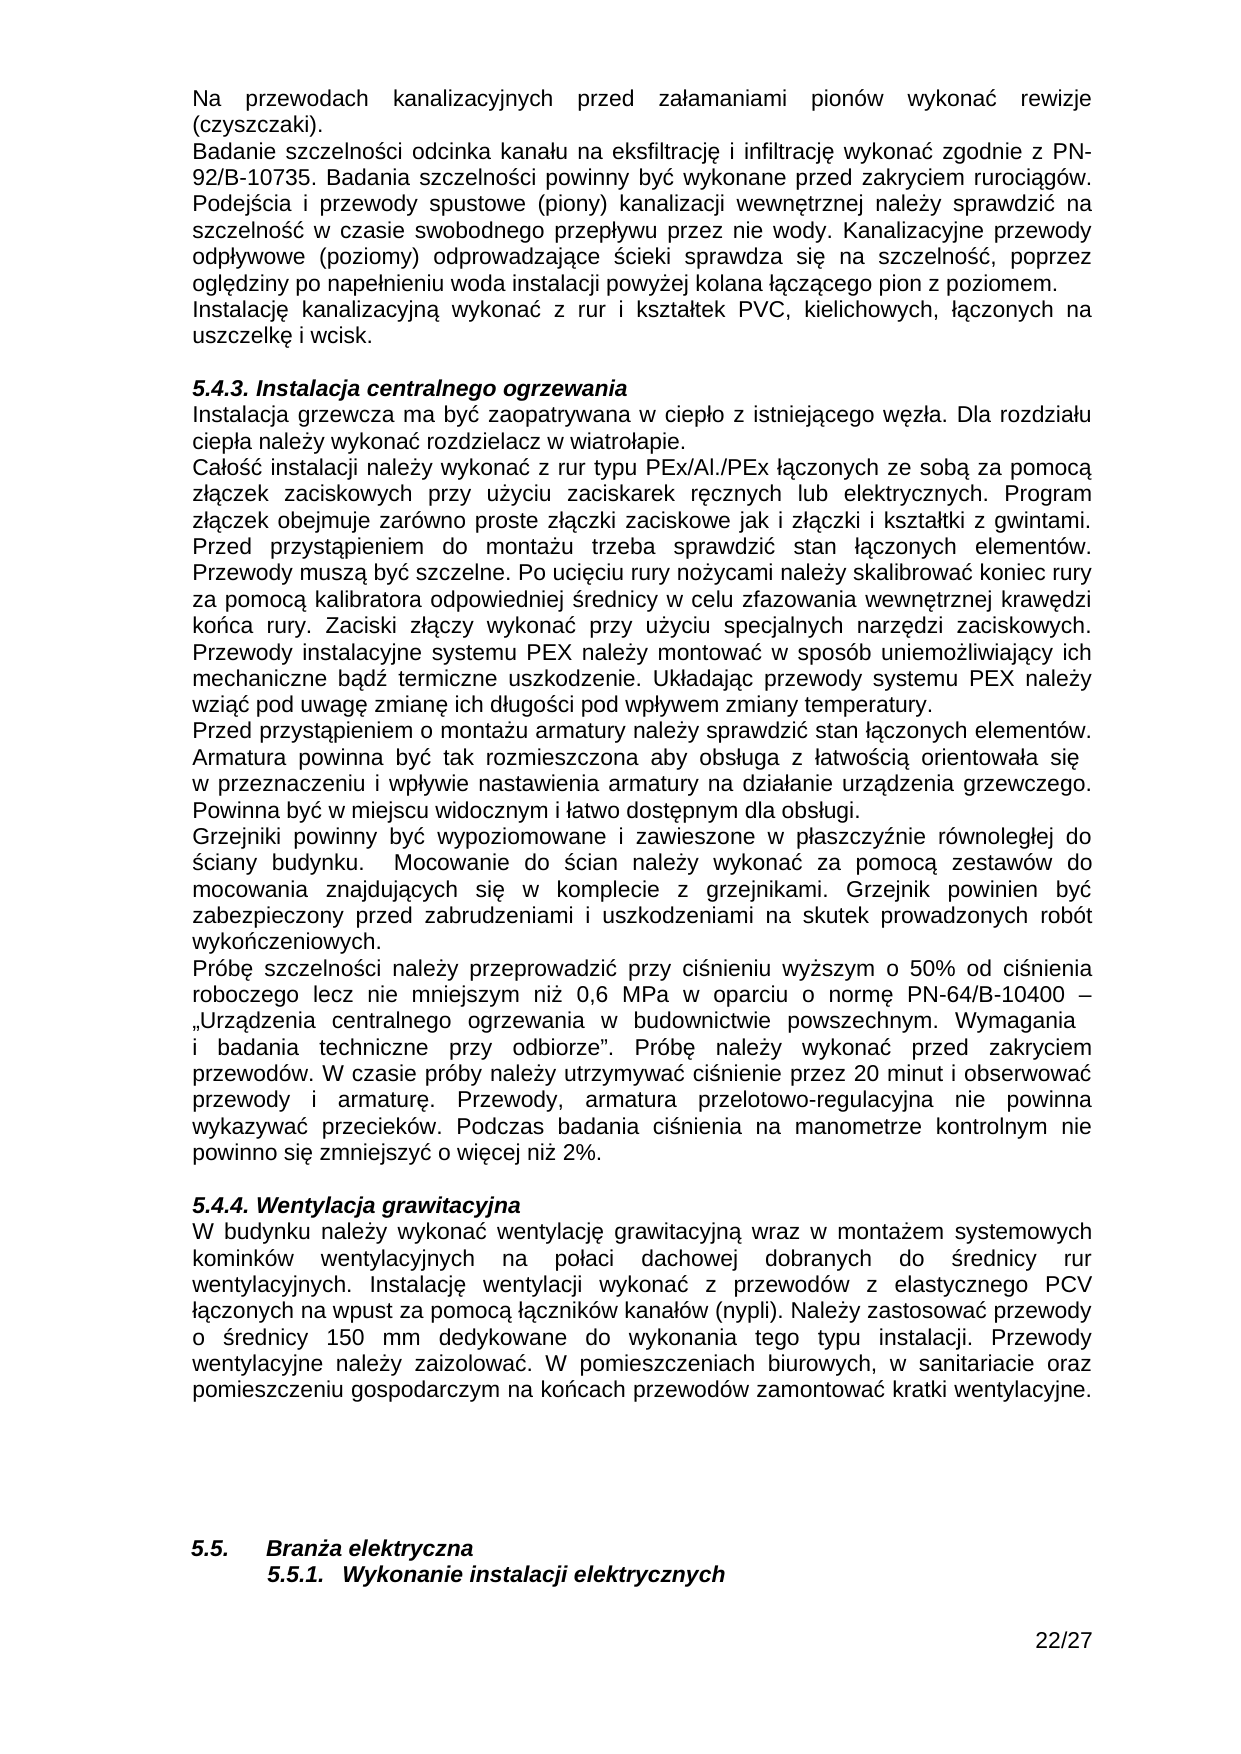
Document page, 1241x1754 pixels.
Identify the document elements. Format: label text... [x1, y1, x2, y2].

list Badanie szczelności odcinka kanału na eksfiltrację i infiltrację wykonać zgodnie z PN- 92/B-10735. Badania szczelności powinny być wykonane przed zakryciem rurociągów. Podejścia i przewody spustowe (piony) kanalizacji wewnętrznej należy sprawdzić na szczelność w czasie swobodnego przepływu przez nie wody. Kanalizacyjne przewody odpływowe (poziomy) odprowadzające ścieki sprawdza się na szczelność, poprzez oględziny po napełnieniu woda instalacji powyżej kolana łączącego pion z poziomem. [192, 138, 1092, 296]
list 5.4.3. Instalacja centralnego ogrzewania [192, 375, 1092, 401]
list Przed przystąpieniem o montażu armatury należy sprawdzić stan łączonych elementów. Armatura powinna być tak rozmieszczona aby obsługa z łatwością orientowała się w przeznaczeniu i wpływie nastawienia armatury na działanie urządzenia grzewczego. Powinna być w miejscu widocznym i łatwo dostępnym dla obsługi. [192, 717, 1092, 823]
text 5.4.4. Wentylacja grawitacyjna [192, 1192, 1092, 1218]
list Wykonanie instalacji elektrycznych [267, 1561, 1092, 1587]
list Branża elektryczna [191, 1534, 1092, 1561]
list Na przewodach kanalizacyjnych przed załamaniami pionów wykonać rewizje (czyszczaki). [192, 85, 1092, 138]
list Grzejniki powinny być wypoziomowane i zawieszone w płaszczyźnie równoległej do ściany budynku. Mocowanie do ścian należy wykonać za pomocą zestawów do mocowania znajdujących się w komplecie z grzejnikami. Grzejnik powinien być zabezpieczony przed zabrudzeniami i uszkodzeniami na skutek prowadzonych robót wykończeniowych. [192, 823, 1092, 955]
list Całość instalacji należy wykonać z rur typu PEx/Al./PEx łączonych ze sobą za pomocą złączek zaciskowych przy użyciu zaciskarek ręcznych lub elektrycznych. Program złączek obejmuje zarówno proste złączki zaciskowe jak i złączki i kształtki z gwintami. Przed przystąpieniem do montażu trzeba sprawdzić stan łączonych elementów. Przewody muszą być szczelne. Po ucięciu rury nożycami należy skalibrować koniec rury za pomocą kalibratora odpowiedniej średnicy w celu zfazowania wewnętrznej krawędzi końca rury. Zaciski złączy wykonać przy użyciu specjalnych narzędzi zaciskowych. Przewody instalacyjne systemu PEX należy montować w sposób uniemożliwiający ich mechaniczne bądź termiczne uszkodzenie. Układając przewody systemu PEX należy wziąć pod uwagę zmianę ich długości pod wpływem zmiany temperatury. [192, 454, 1092, 717]
text W budynku należy wykonać wentylację grawitacyjną wraz w montażem systemowych kominków wentylacyjnych na połaci dachowej dobranych do średnicy rur wentylacyjnych. Instalację wentylacji wykonać z przewodów z elastycznego PCV łączonych na wpust za pomocą łączników kanałów (nypli). Należy zastosować przewody o średnicy 150 mm dedykowane do wykonania tego typu instalacji. Przewody wentylacyjne należy zaizolować. W pomieszczeniach biurowych, w sanitariacie oraz pomieszczeniu gospodarczym na końcach przewodów zamontować kratki wentylacyjne. [192, 1218, 1092, 1429]
list Instalacja grzewcza ma być zaopatrywana w ciepło z istniejącego węzła. Dla rozdziału ciepła należy wykonać rozdzielacz w wiatrołapie. [192, 401, 1092, 454]
list Instalację kanalizacyjną wykonać z rur i kształtek PVC, kielichowych, łączonych na uszczelkę i wcisk. [192, 296, 1092, 348]
list Próbę szczelności należy przeprowadzić przy ciśnieniu wyższym o 50% od ciśnienia roboczego lecz nie mniejszym niż 0,6 MPa w oparciu o normę PN-64/B-10400 – „Urządzenia centralnego ogrzewania w budownictwie powszechnym. Wymagania i badania techniczne przy odbiorze”. Próbę należy wykonać przed zakryciem przewodów. W czasie próby należy utrzymywać ciśnienie przez 20 minut i obserwować przewody i armaturę. Przewody, armatura przelotowo-regulacyjna nie powinna wykazywać przecieków. Podczas badania ciśnienia na manometrze kontrolnym nie powinno się zmniejszyć o więcej niż 2%. [192, 955, 1092, 1166]
